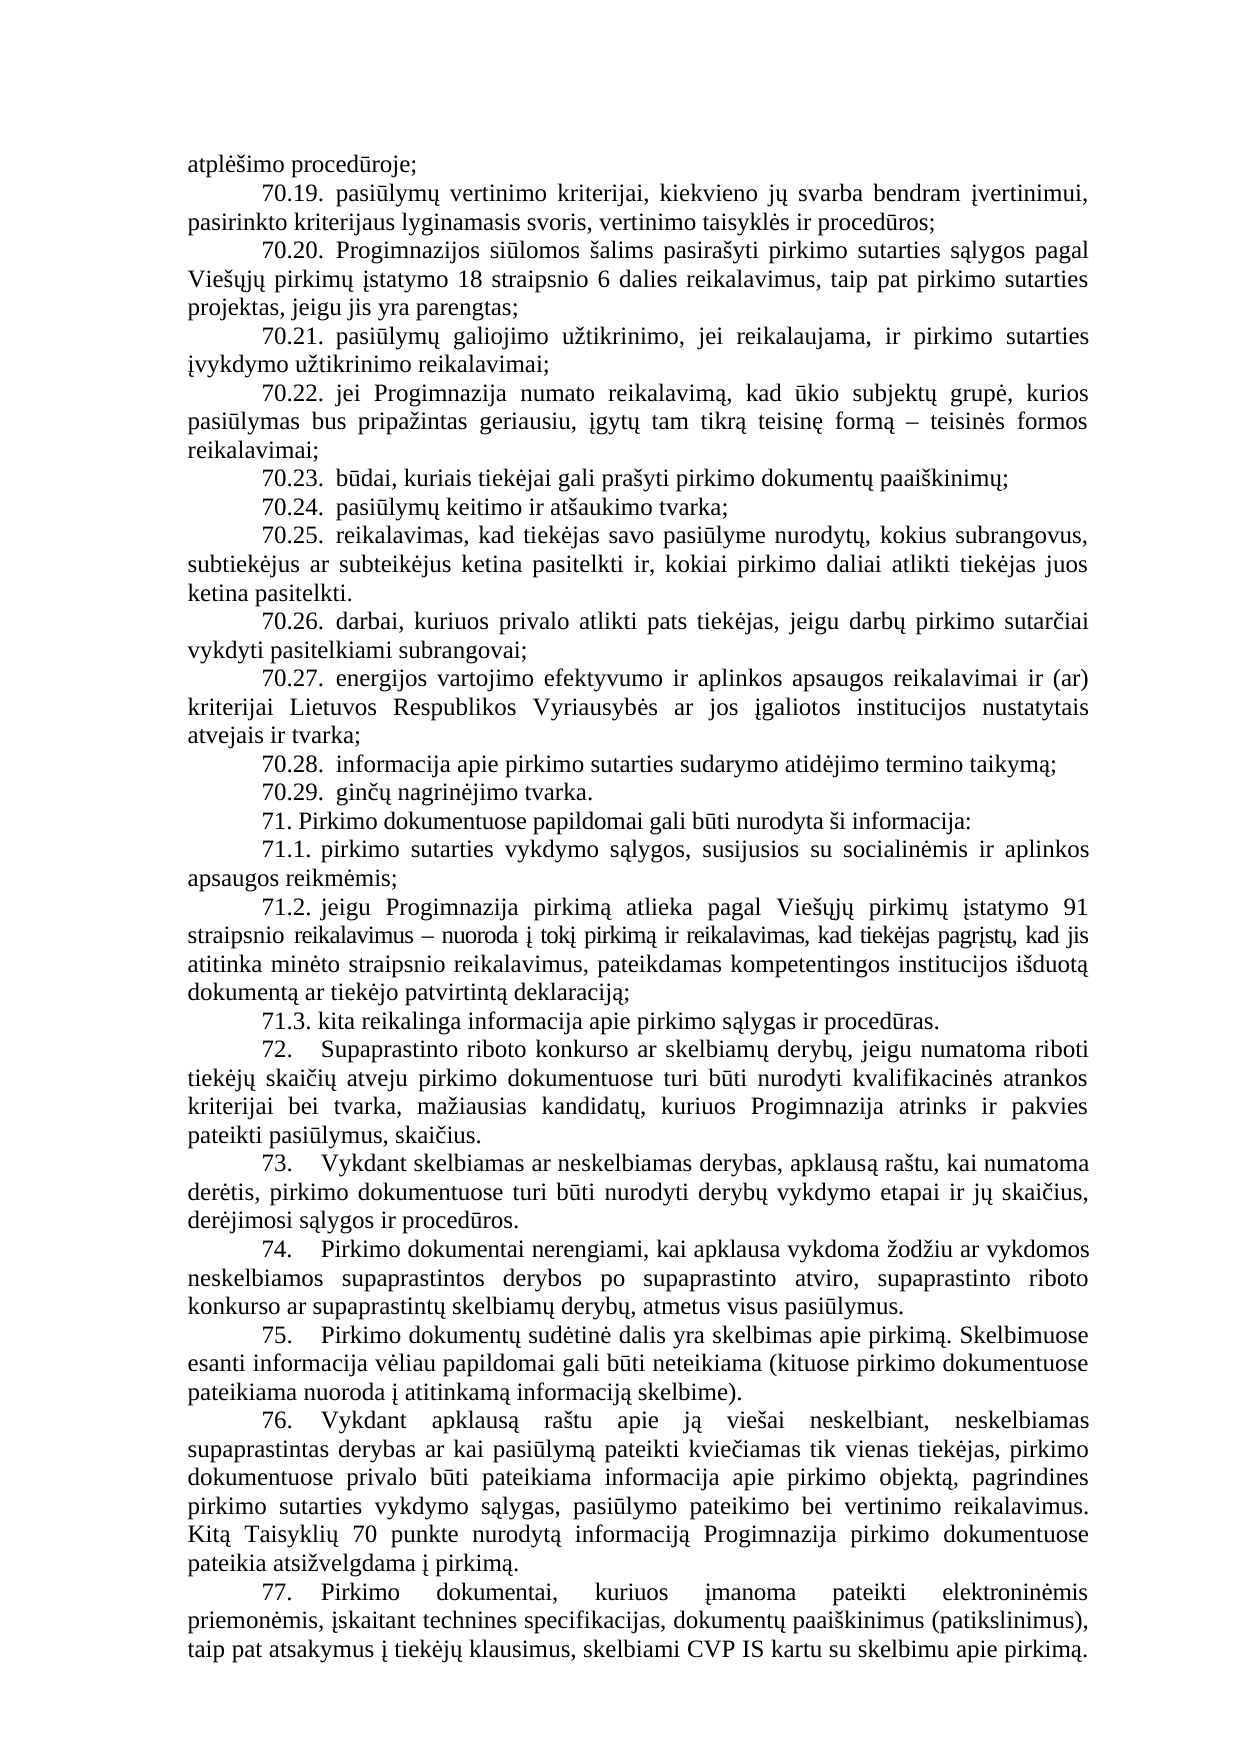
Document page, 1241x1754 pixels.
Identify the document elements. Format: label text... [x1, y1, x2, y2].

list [187, 150, 1089, 178]
list informacija apie pirkimo sutarties sudarymo atidėjimo termino taikymą; [261, 749, 1090, 778]
list Pirkimo dokumentai nerengiami, kai apklausa vykdoma žodžiu ar vykdomos neskelbiamos supaprastintos derybos po supaprastinto atviro, supaprastinto riboto konkurso ar supaprastintų skelbiamų derybų, atmetus visus pasiūlymus. [187, 1234, 1090, 1320]
list Pirkimo dokumentų sudėtinė dalis yra skelbimas apie pirkimą. Skelbimuose esanti informacija vėliau papildomai gali būti neteikiama (kituose pirkimo dokumentuose pateikiama nuoroda į atitinkamą informaciją skelbime). [187, 1320, 1089, 1406]
list Vykdant skelbiamas ar neskelbiamas derybas, apklausą raštu, kai numatoma derėtis, pirkimo dokumentuose turi būti nurodyti derybų vykdymo etapai ir jų skaičius, derėjimosi sąlygos ir procedūros. [187, 1149, 1090, 1234]
text 71.3. kita reikalinga informacija apie pirkimo sąlygas ir procedūras. [261, 1006, 1090, 1035]
list energijos vartojimo efektyvumo ir aplinkos apsaugos reikalavimai ir (ar) kriterijai Lietuvos Respublikos Vyriausybės ar jos įgaliotos institucijos nustatytais atvejais ir tvarka; [187, 664, 1089, 749]
list jei Progimnazija numato reikalavimą, kad ūkio subjektų grupė, kurios pasiūlymas bus pripažintas geriausiu, įgytų tam tikrą teisinę formą – teisinės formos reikalavimai; [187, 378, 1089, 464]
list pasiūlymų keitimo ir atšaukimo tvarka; [261, 492, 1090, 521]
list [187, 1577, 1090, 1663]
list pasiūlymų galiojimo užtikrinimo, jei reikalaujama, ir pirkimo sutarties įvykdymo užtikrinimo reikalavimai; [187, 321, 1090, 378]
list Supaprastinto riboto konkurso ar skelbiamų derybų, jeigu numatoma riboti tiekėjų skaičių atveju pirkimo dokumentuose turi būti nurodyti kvalifikacinės atrankos kriterijai bei tvarka, mažiausias kandidatų, kuriuos Progimnazija atrinks ir pakvies pateikti pasiūlymus, skaičius. [187, 1035, 1089, 1149]
list jeigu Progimnazija pirkimą atlieka pagal Viešųjų pirkimų įstatymo 91 straipsnio reikalavimus – nuoroda į tokį pirkimą ir reikalavimas, kad tiekėjas pagrįstų, kad jis atitinka minėto straipsnio reikalavimus, pateikdamas kompetentingos institucijos išduotą dokumentą ar tiekėjo patvirtintą deklaraciją; [187, 892, 1089, 1006]
list reikalavimas, kad tiekėjas savo pasiūlyme nurodytų, kokius subrangovus, subtiekėjus ar subteikėjus ketina pasitelkti ir, kokiai pirkimo daliai atlikti tiekėjas juos ketina pasitelkti. [187, 521, 1089, 607]
list pirkimo sutarties vykdymo sąlygos, susijusios su socialinėmis ir aplinkos apsaugos reikmėmis; [187, 835, 1090, 892]
list pasiūlymų vertinimo kriterijai, kiekvieno jų svarba bendram įvertinimui, pasirinkto kriterijaus lyginamasis svoris, vertinimo taisyklės ir procedūros; [187, 178, 1089, 236]
list ginčų nagrinėjimo tvarka. [261, 778, 1090, 806]
list būdai, kuriais tiekėjai gali prašyti pirkimo dokumentų paaiškinimų; [261, 464, 1090, 492]
list Progimnazijos siūlomos šalims pasirašyti pirkimo sutarties sąlygos pagal Viešųjų pirkimų įstatymo 18 straipsnio 6 dalies reikalavimus, taip pat pirkimo sutarties projektas, jeigu jis yra parengtas; [187, 236, 1090, 321]
list Vykdant apklausą raštu apie ją viešai neskelbiant, neskelbiamas supaprastintas derybas ar kai pasiūlymą pateikti kviečiamas tik vienas tiekėjas, pirkimo dokumentuose privalo būti pateikiama informacija apie pirkimo objektą, pagrindines pirkimo sutarties vykdymo sąlygas, pasiūlymo pateikimo bei vertinimo reikalavimus. Kitą Taisyklių 70 punkte nurodytą informaciją Progimnazija pirkimo dokumentuose pateikia atsižvelgdama į pirkimą. [187, 1406, 1090, 1577]
text 71. Pirkimo dokumentuose papildomai gali būti nurodyta ši informacija: [261, 806, 1090, 835]
list darbai, kuriuos privalo atlikti pats tiekėjas, jeigu darbų pirkimo sutarčiai vykdyti pasitelkiami subrangovai; [187, 607, 1089, 664]
